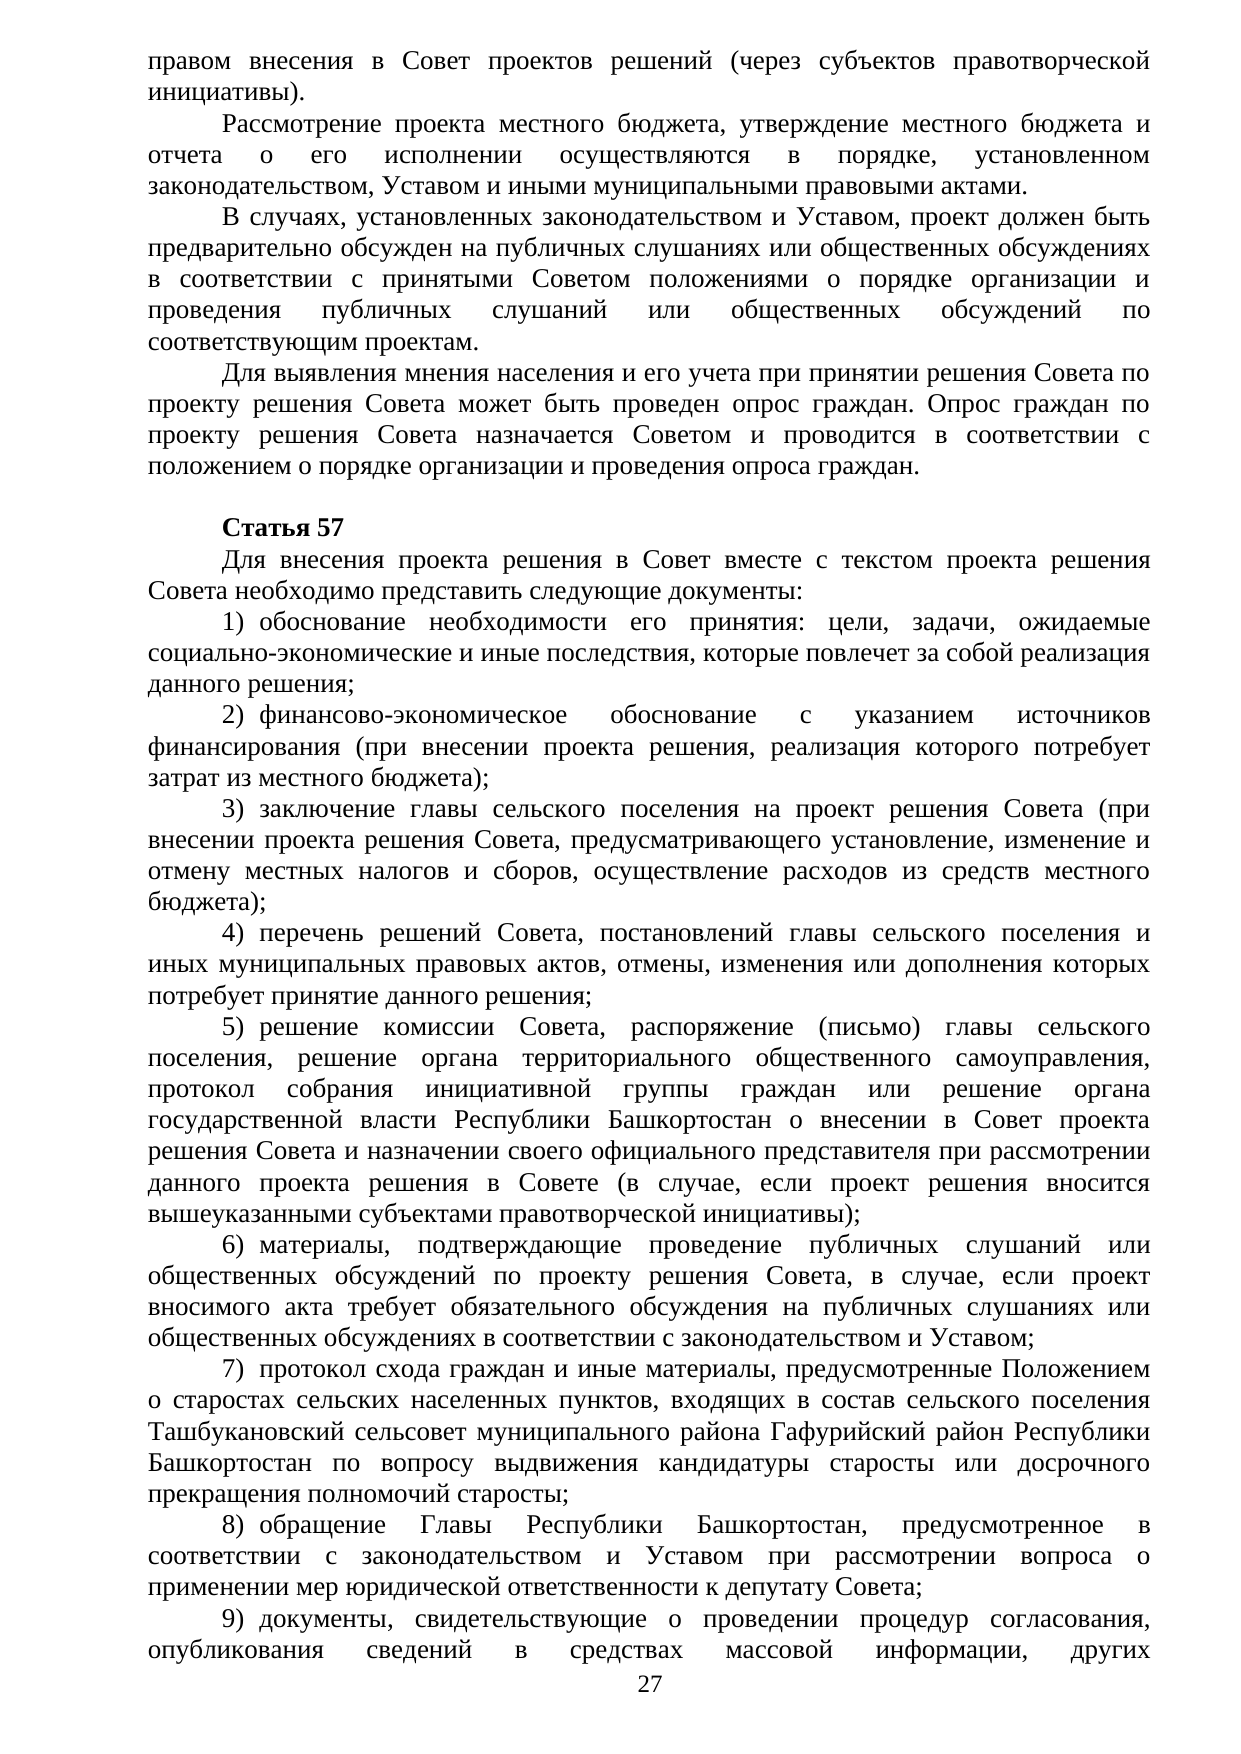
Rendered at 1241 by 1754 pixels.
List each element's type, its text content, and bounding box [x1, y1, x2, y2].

list обоснование необходимости его принятия: цели, задачи, ожидаемые социально-экономические и иные последствия, которые повлечет за собой реализация данного решения; [148, 605, 1152, 698]
list заключение главы сельского поселения на проект решения Совета (при внесении проекта решения Совета, предусматривающего установление, изменение и отмену местных налогов и сборов, осуществление расходов из средств местного бюджета); [148, 792, 1152, 916]
list финансово-экономическое обоснование с указанием источников финансирования (при внесении проекта решения, реализация которого потребует затрат из местного бюджета); [148, 698, 1152, 792]
list протокол схода граждан и иные материалы, предусмотренные Положением о старостах сельских населенных пунктов, входящих в состав сельского поселения Ташбукановский сельсовет муниципального района Гафурийский район Республики Башкортостан по вопросу выдвижения кандидатуры старосты или досрочного прекращения полномочий старосты; [148, 1352, 1152, 1508]
list перечень решений Совета, постановлений главы сельского поселения и иных муниципальных правовых актов, отмены, изменения или дополнения которых потребует принятие данного решения; [148, 916, 1152, 1010]
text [148, 44, 1152, 107]
text Для внесения проекта решения в Совет вместе с текстом проекта решения Совета необходимо представить следующие документы: [148, 543, 1152, 605]
list обращение Главы Республики Башкортостан, предусмотренное в соответствии с законодательством и Уставом при рассмотрении вопроса о применении мер юридической ответственности к депутату Совета; [148, 1508, 1152, 1602]
list решение комиссии Совета, распоряжение (письмо) главы сельского поселения, решение органа территориального общественного самоуправления, протокол собрания инициативной группы граждан или решение органа государственной власти Республики Башкортостан о внесении в Совет проекта решения Совета и назначении своего официального представителя при рассмотрении данного проекта решения в Совете (в случае, если проект решения вносится вышеуказанными субъектами правотворческой инициативы); [148, 1010, 1152, 1228]
text Статья 57 [148, 512, 1152, 543]
text В случаях, установленных законодательством и Уставом, проект должен быть предварительно обсужден на публичных слушаниях или общественных обсуждениях в соответствии с принятыми Советом положениями о порядке организации и проведения публичных слушаний или общественных обсуждений по соответствующим проектам. [148, 200, 1152, 356]
list материалы, подтверждающие проведение публичных слушаний или общественных обсуждений по проекту решения Совета, в случае, если проект вносимого акта требует обязательного обсуждения на публичных слушаниях или общественных обсуждениях в соответствии с законодательством и Уставом; [148, 1228, 1152, 1352]
text Рассмотрение проекта местного бюджета, утверждение местного бюджета и отчета о его исполнении осуществляются в порядке, установленном законодательством, Уставом и иными муниципальными правовыми актами. [148, 107, 1152, 200]
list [148, 1602, 1152, 1664]
text Для выявления мнения населения и его учета при принятии решения Совета по проекту решения Совета может быть проведен опрос граждан. Опрос граждан по проекту решения Совета назначается Советом и проводится в соответствии с положением о порядке организации и проведения опроса граждан. [148, 356, 1152, 480]
